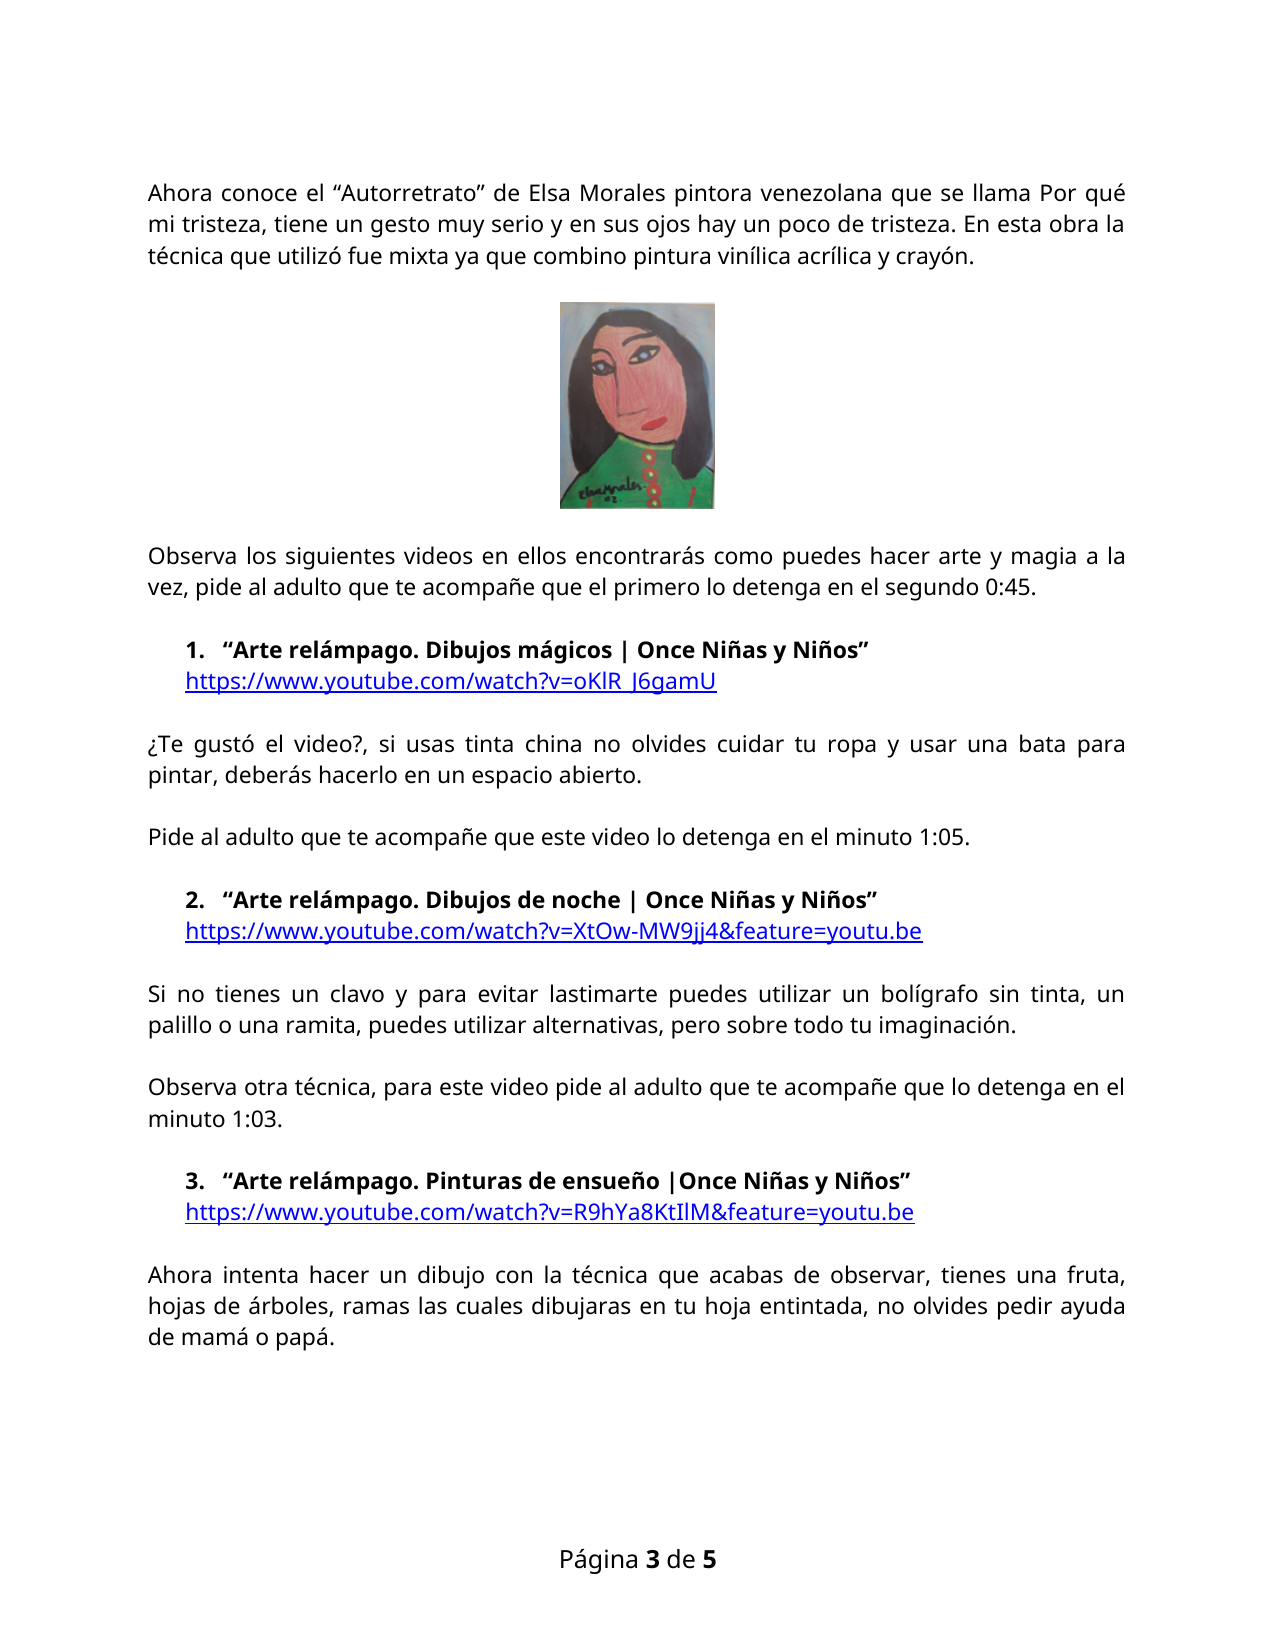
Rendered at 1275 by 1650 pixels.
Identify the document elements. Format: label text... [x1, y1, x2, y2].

text ¿Te gustó el video?, si usas tinta china no olvides cuidar tu ropa y usar una bata para pintar, deberás hacerlo en un espacio abierto. [148, 728, 1127, 790]
text Observa otra técnica, para este video pide al adulto que te acompañe que lo detenga en el minuto 1:03. [148, 1071, 1127, 1134]
list “Arte relámpago. Pinturas de ensueño |Once Niñas y Niños” [185, 1165, 1127, 1196]
text https://www.youtube.com/watch?v=R9hYa8KtIlM&feature=youtu.be [185, 1196, 1127, 1228]
text https://www.youtube.com/watch?v=XtOw-MW9jj4&feature=youtu.be [185, 915, 1127, 946]
list “Arte relámpago. Dibujos de noche | Once Niñas y Niños” [185, 884, 1127, 915]
picture [560, 302, 715, 509]
text Si no tienes un clavo y para evitar lastimarte puedes utilizar un bolígrafo sin tinta, un palillo o una ramita, puedes utilizar alternativas, pero sobre todo tu imaginación. [148, 978, 1127, 1040]
list “Arte relámpago. Dibujos mágicos | Once Niñas y Niños” [185, 634, 1127, 665]
text Pide al adulto que te acompañe que este video lo detenga en el minuto 1:05. [148, 821, 1127, 853]
text https://www.youtube.com/watch?v=oKlR_J6gamU [185, 665, 1127, 696]
text Ahora intenta hacer un dibujo con la técnica que acabas de observar, tienes una fruta, hojas de árboles, ramas las cuales dibujaras en tu hoja entintada, no olvides pedir ayuda de mamá o papá. [148, 1259, 1127, 1353]
text Observa los siguientes videos en ellos encontrarás como puedes hacer arte y magia a la vez, pide al adulto que te acompañe que el primero lo detenga en el segundo 0:45. [148, 540, 1127, 603]
text Ahora conoce el “Autorretrato” de Elsa Morales pintora venezolana que se llama Por qué mi tristeza, tiene un gesto muy serio y en sus ojos hay un poco de tristeza. En esta obra la técnica que utilizó fue mixta ya que combino pintura vinílica acrílica y crayón. [148, 177, 1127, 271]
